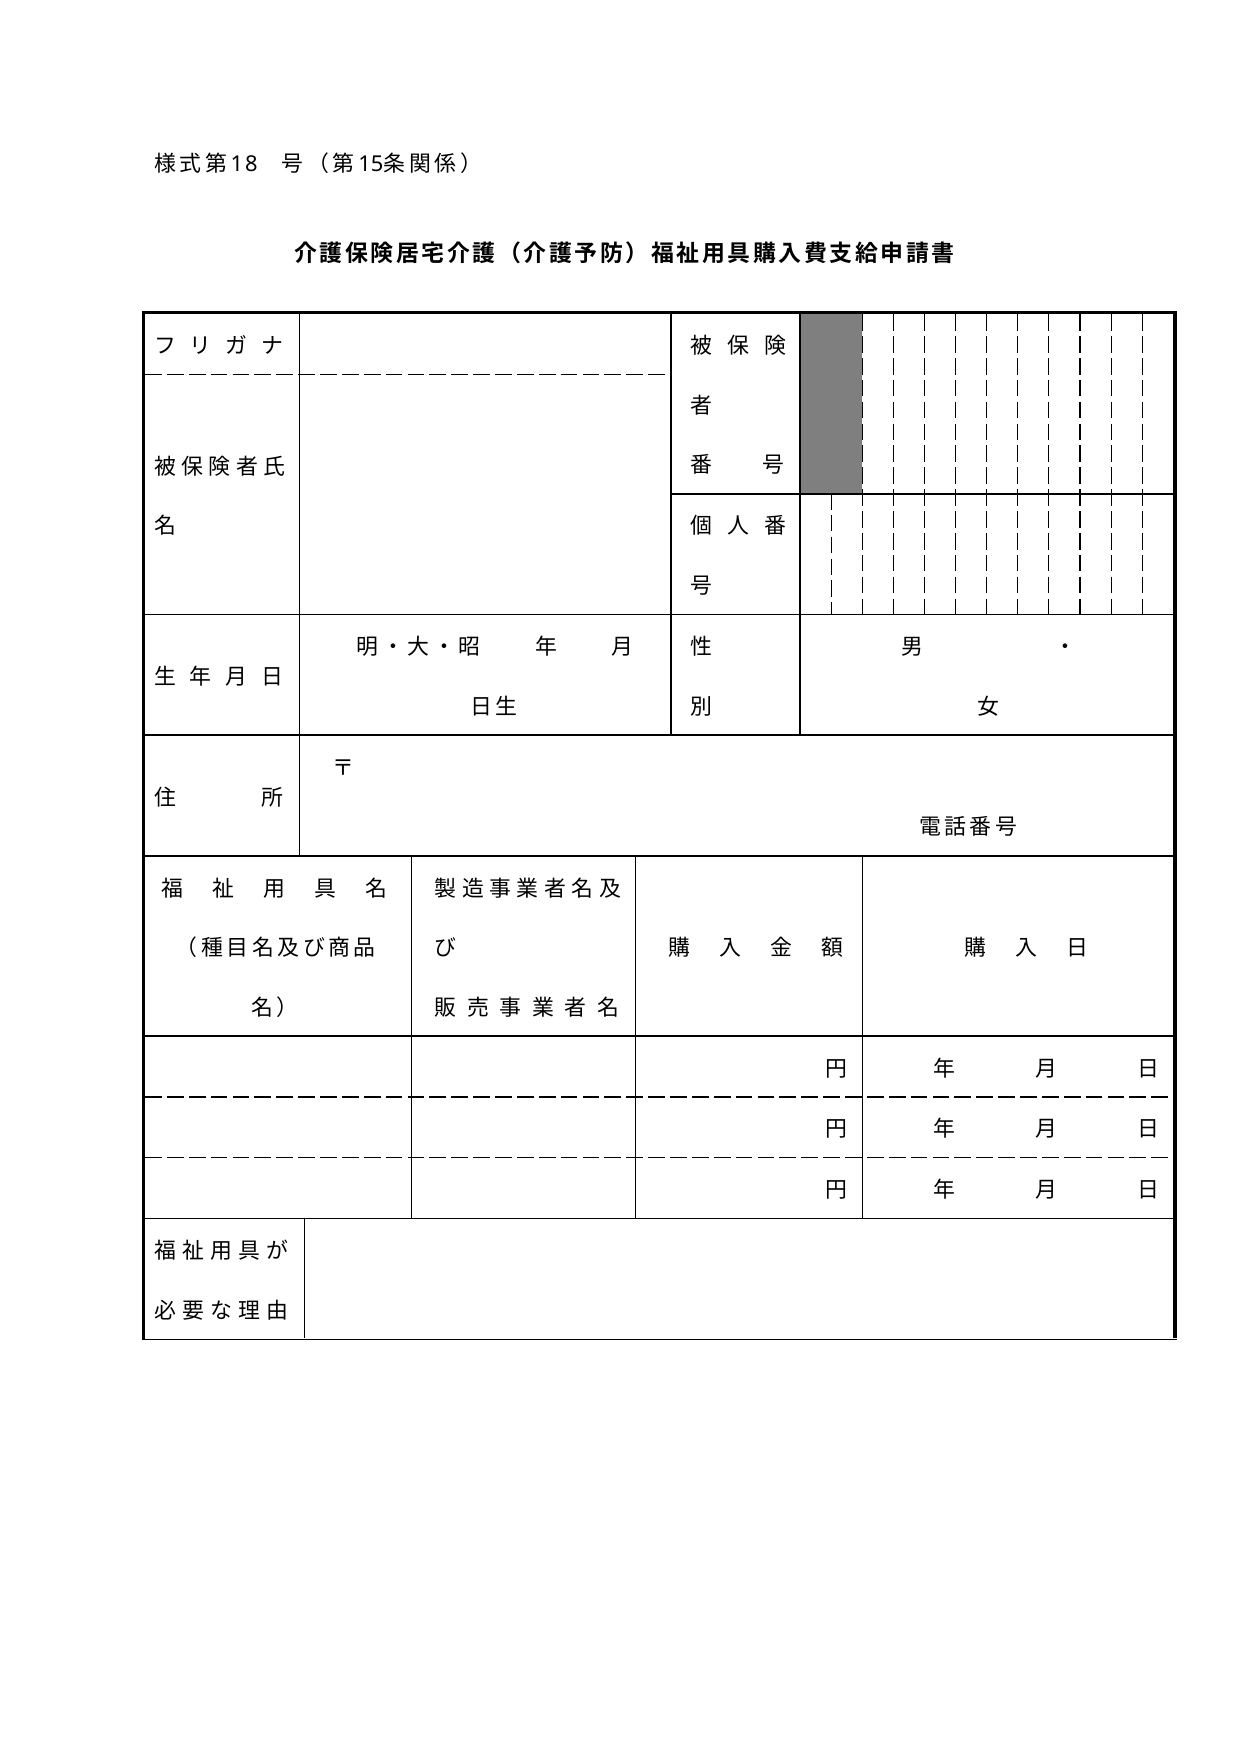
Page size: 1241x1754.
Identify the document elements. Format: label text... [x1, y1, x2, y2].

table_cell [145, 1037, 411, 1096]
table_cell 製造事業者名及び 販売事業者名 [412, 857, 635, 1035]
table_header [801, 314, 862, 493]
text 様式第18号（第15条関係） [154, 132, 1098, 192]
table_cell [305, 1219, 1173, 1338]
table_cell 性 別 [672, 615, 799, 734]
table_cell 購 入 日 [863, 857, 1173, 1035]
table_cell 福 祉 用 具 名 （種目名及び商品名） [145, 857, 411, 1035]
table_cell [1049, 495, 1080, 613]
table_header [1111, 314, 1143, 493]
table_cell 〒 電話番号 [300, 736, 1173, 855]
table_header [1143, 314, 1173, 493]
table_header [894, 314, 925, 493]
table_cell 明・大・昭 年 月 日生 [300, 615, 670, 734]
table_cell [831, 495, 862, 613]
table_cell [412, 1037, 635, 1096]
table_cell 生年月日 [145, 615, 299, 734]
table_cell [1018, 495, 1049, 613]
table_cell 年 月 日 [863, 1096, 1173, 1157]
table_cell [1080, 495, 1111, 613]
table_cell [956, 495, 987, 613]
table_cell 購 入 金 額 [636, 857, 862, 1035]
table_cell [300, 374, 670, 613]
table_cell 被保険者氏名 [145, 374, 299, 613]
table_cell 円 [636, 1157, 862, 1218]
table_cell 福祉用具が 必要な理由 [145, 1219, 304, 1338]
table_cell [925, 495, 956, 613]
table_header 被保険者 番号 [672, 314, 799, 493]
table_header [1018, 314, 1049, 493]
table_cell [412, 1096, 635, 1157]
table_header [1080, 314, 1111, 493]
table_cell 円 [636, 1037, 862, 1096]
table_cell 年 月 日 [863, 1157, 1173, 1218]
table_header [987, 314, 1018, 493]
table_cell [145, 1157, 411, 1218]
table_header [1049, 314, 1080, 493]
table_cell 男 ・ 女 [801, 615, 1173, 734]
table_header [956, 314, 987, 493]
table_cell [801, 495, 831, 613]
table_cell 個人番号 [672, 495, 799, 613]
table_cell [894, 495, 925, 613]
table_cell [863, 495, 894, 613]
table_header [300, 314, 670, 374]
table_header [863, 314, 894, 493]
table_cell [987, 495, 1018, 613]
table_cell [145, 1096, 411, 1157]
table_header [925, 314, 956, 493]
table_cell 年 月 日 [863, 1037, 1173, 1096]
table_cell 住所 [145, 736, 299, 855]
table_cell [1143, 495, 1173, 613]
table_cell [1111, 495, 1143, 613]
table_header フリガナ [145, 314, 299, 374]
table_cell 円 [636, 1096, 862, 1157]
text 介護保険居宅介護（介護予防）福祉用具購入費支給申請書 [154, 222, 1098, 281]
table_cell [412, 1157, 635, 1218]
